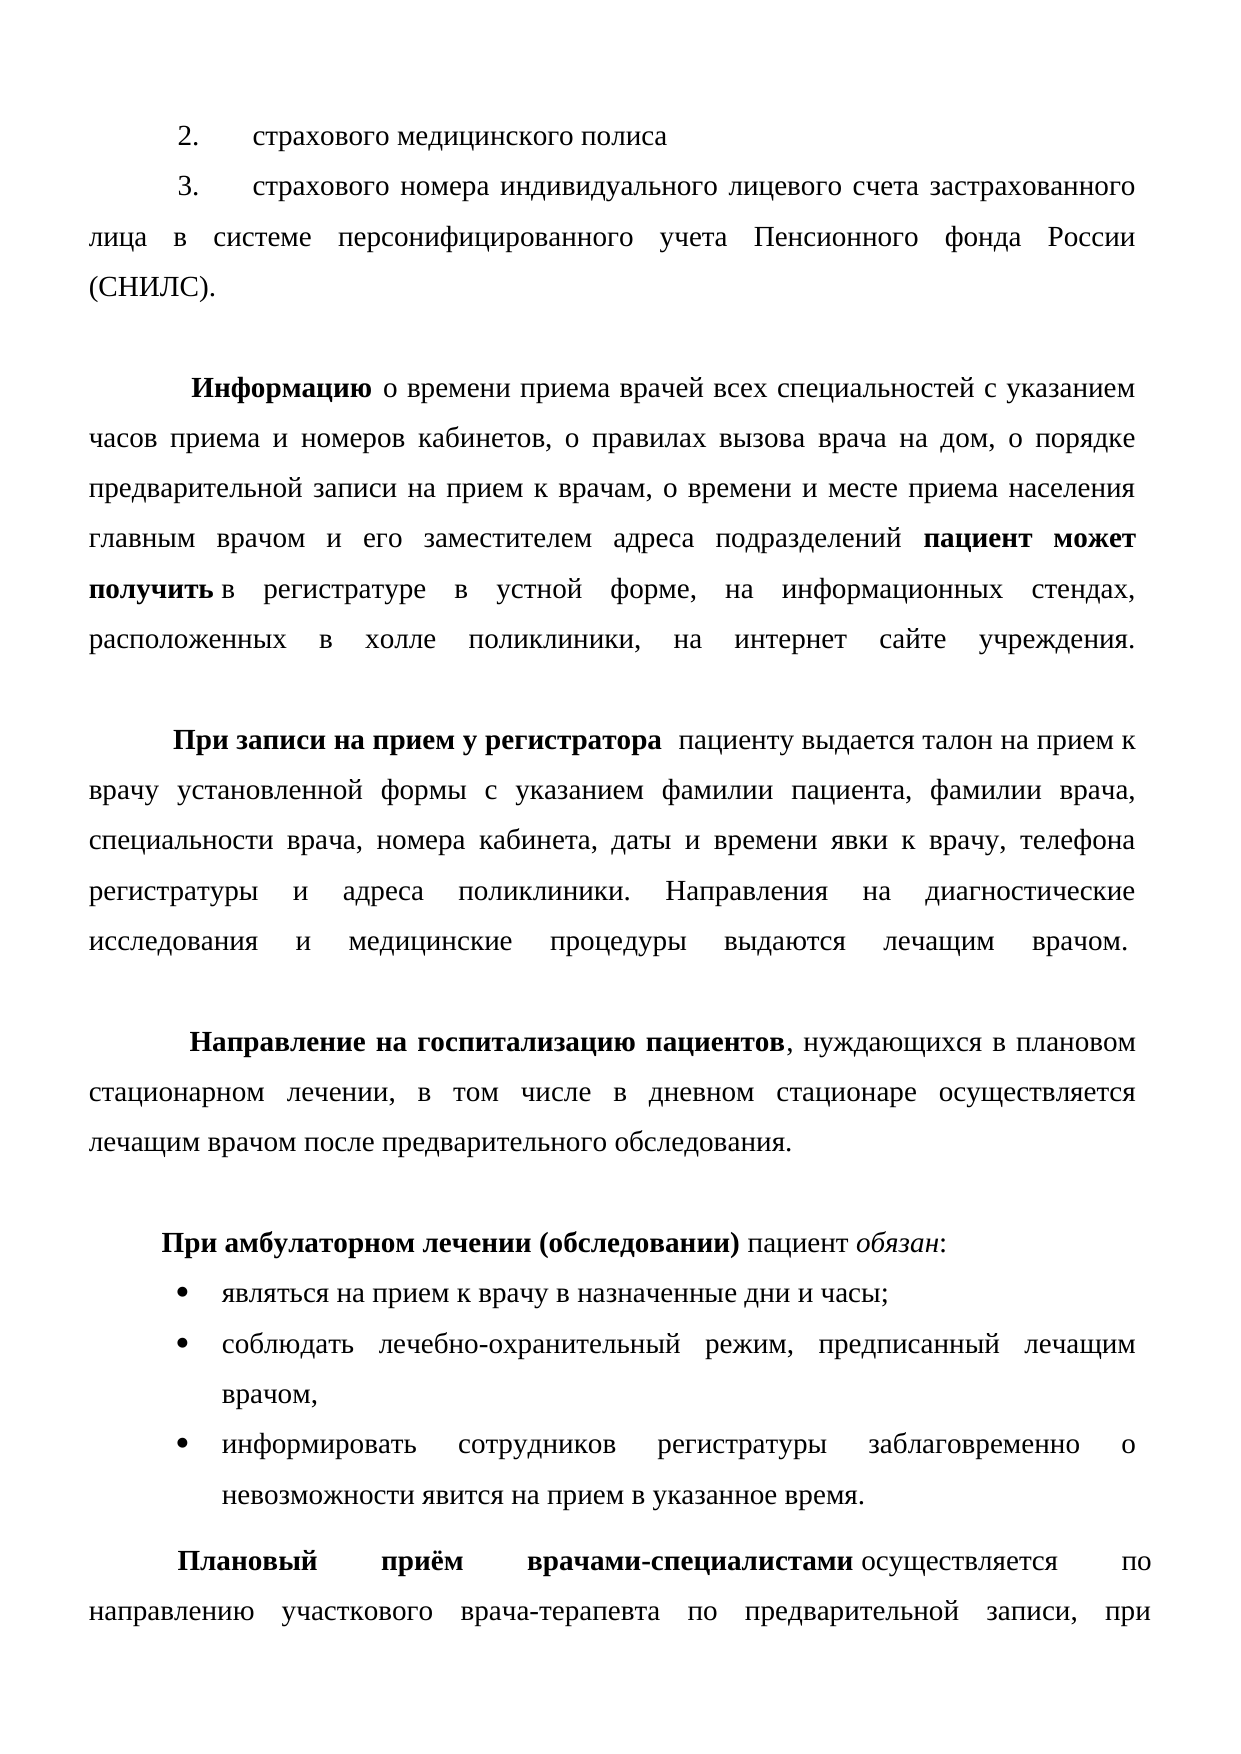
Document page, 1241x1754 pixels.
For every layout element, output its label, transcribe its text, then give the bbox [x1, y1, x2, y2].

list страхового медицинского полиса [88, 118, 1136, 152]
list информировать сотрудников регистратуры заблаговременно о невозможности явится на прием в указанное время. [177, 1426, 1136, 1510]
list являться на прием к врачу в назначенные дни и часы; [177, 1275, 1136, 1309]
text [88, 1543, 1152, 1627]
list страхового номера индивидуального лицевого счета застрахованного лица в системе персонифицированного учета Пенсионного фонда России (СНИЛС). Информацию о времени приема врачей всех специальностей с указанием часов приема и номеров кабинетов, о правилах вызова врача на дом, о порядке предварительной записи на прием к врачам, о времени и месте приема населения главным врачом и его заместителем адреса подразделений пациент может получить в регистратуре в устной форме, на информационных стендах, расположенных в холле поликлиники, на интернет сайте учреждения. При записи на прием у регистратора пациенту выдается талон на прием к врачу установленной формы с указанием фамилии пациента, фамилии врача, специальности врача, номера кабинета, даты и времени явки к врачу, телефона регистратуры и адреса поликлиники. Направления на диагностические исследования и медицинские процедуры выдаются лечащим врачом. Направление на госпитализацию пациентов, нуждающихся в плановом стационарном лечении, в том числе в дневном стационаре осуществляется лечащим врачом после предварительного обследования. При амбулаторном лечении (обследовании) пациент обязан: [88, 168, 1136, 1258]
list соблюдать лечебно-охранительный режим, предписанный лечащим врачом, [177, 1326, 1136, 1410]
